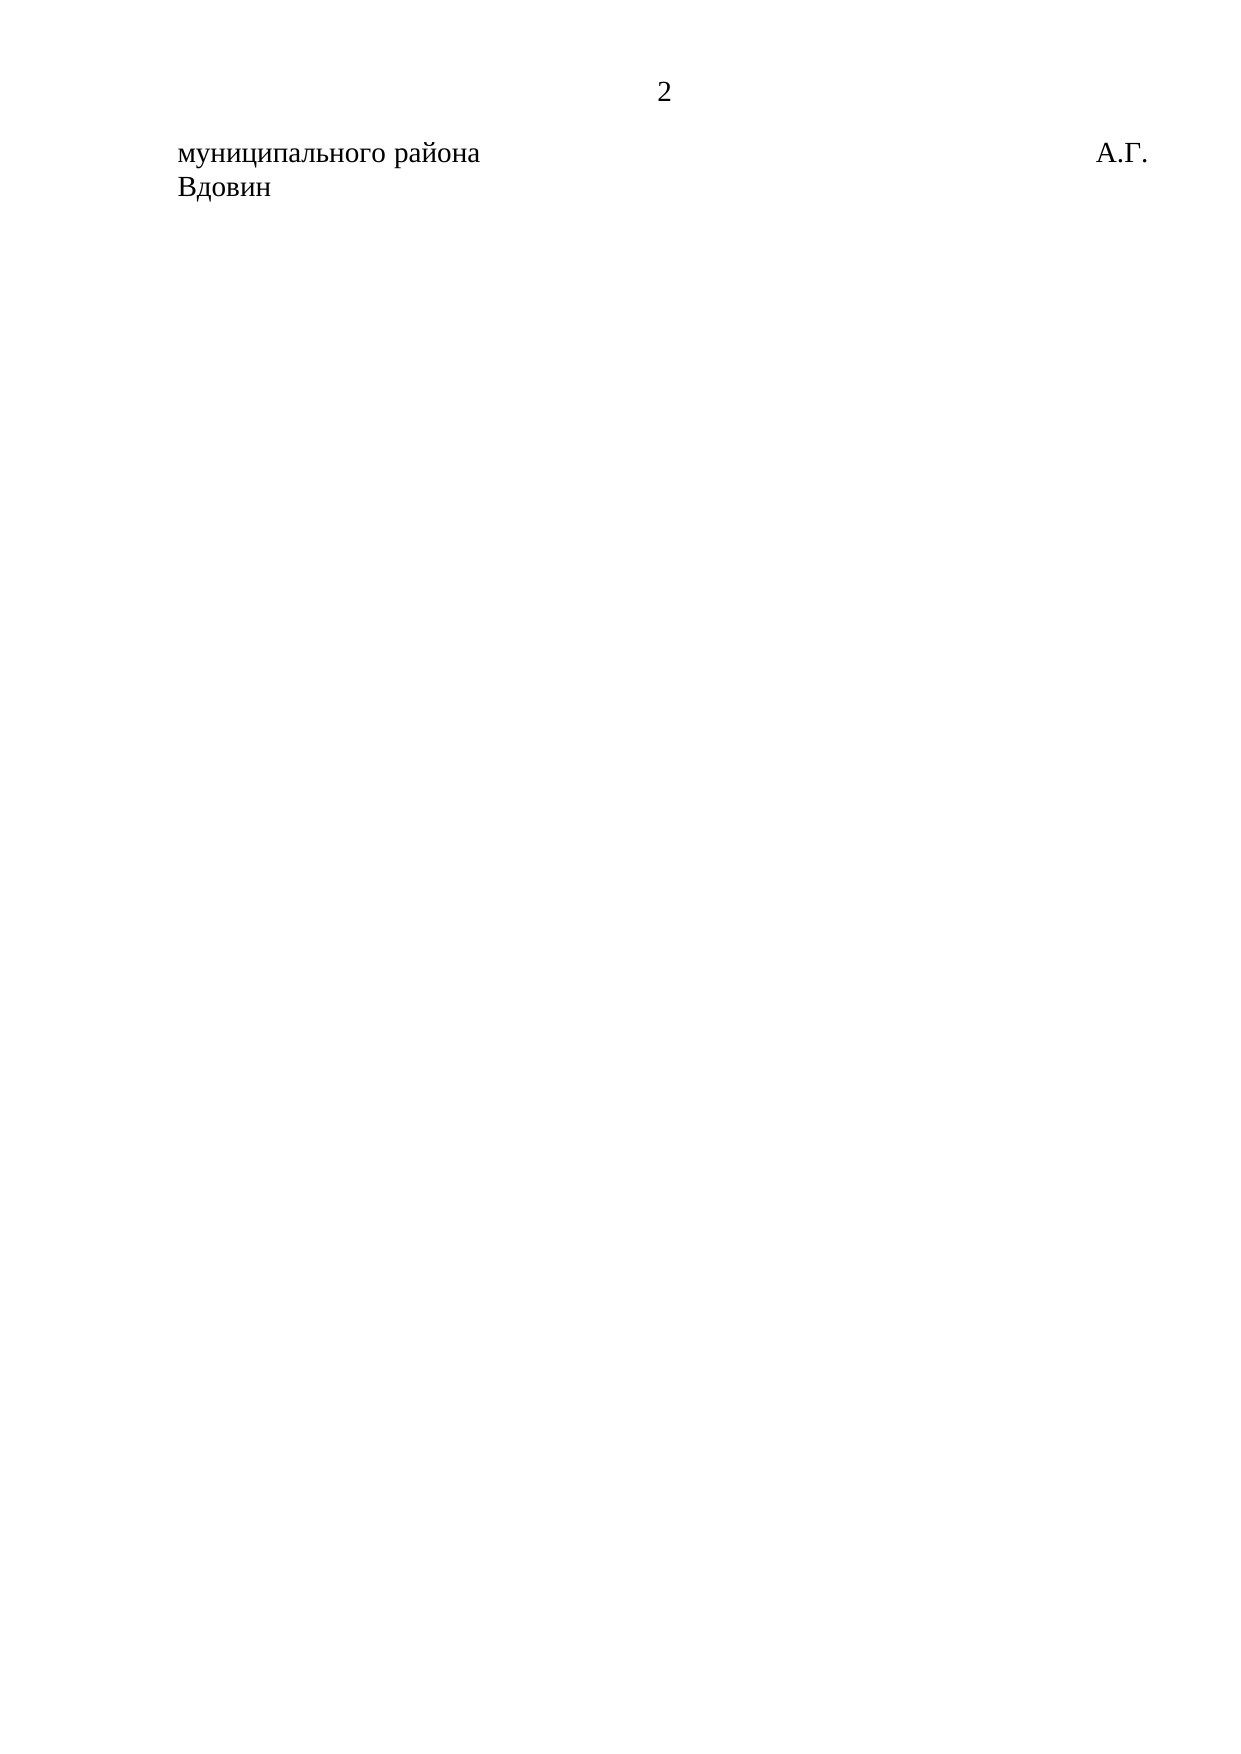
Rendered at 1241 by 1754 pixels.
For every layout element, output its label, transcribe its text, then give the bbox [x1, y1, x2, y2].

text муниципального района А.Г. Вдовин [177, 135, 1152, 202]
